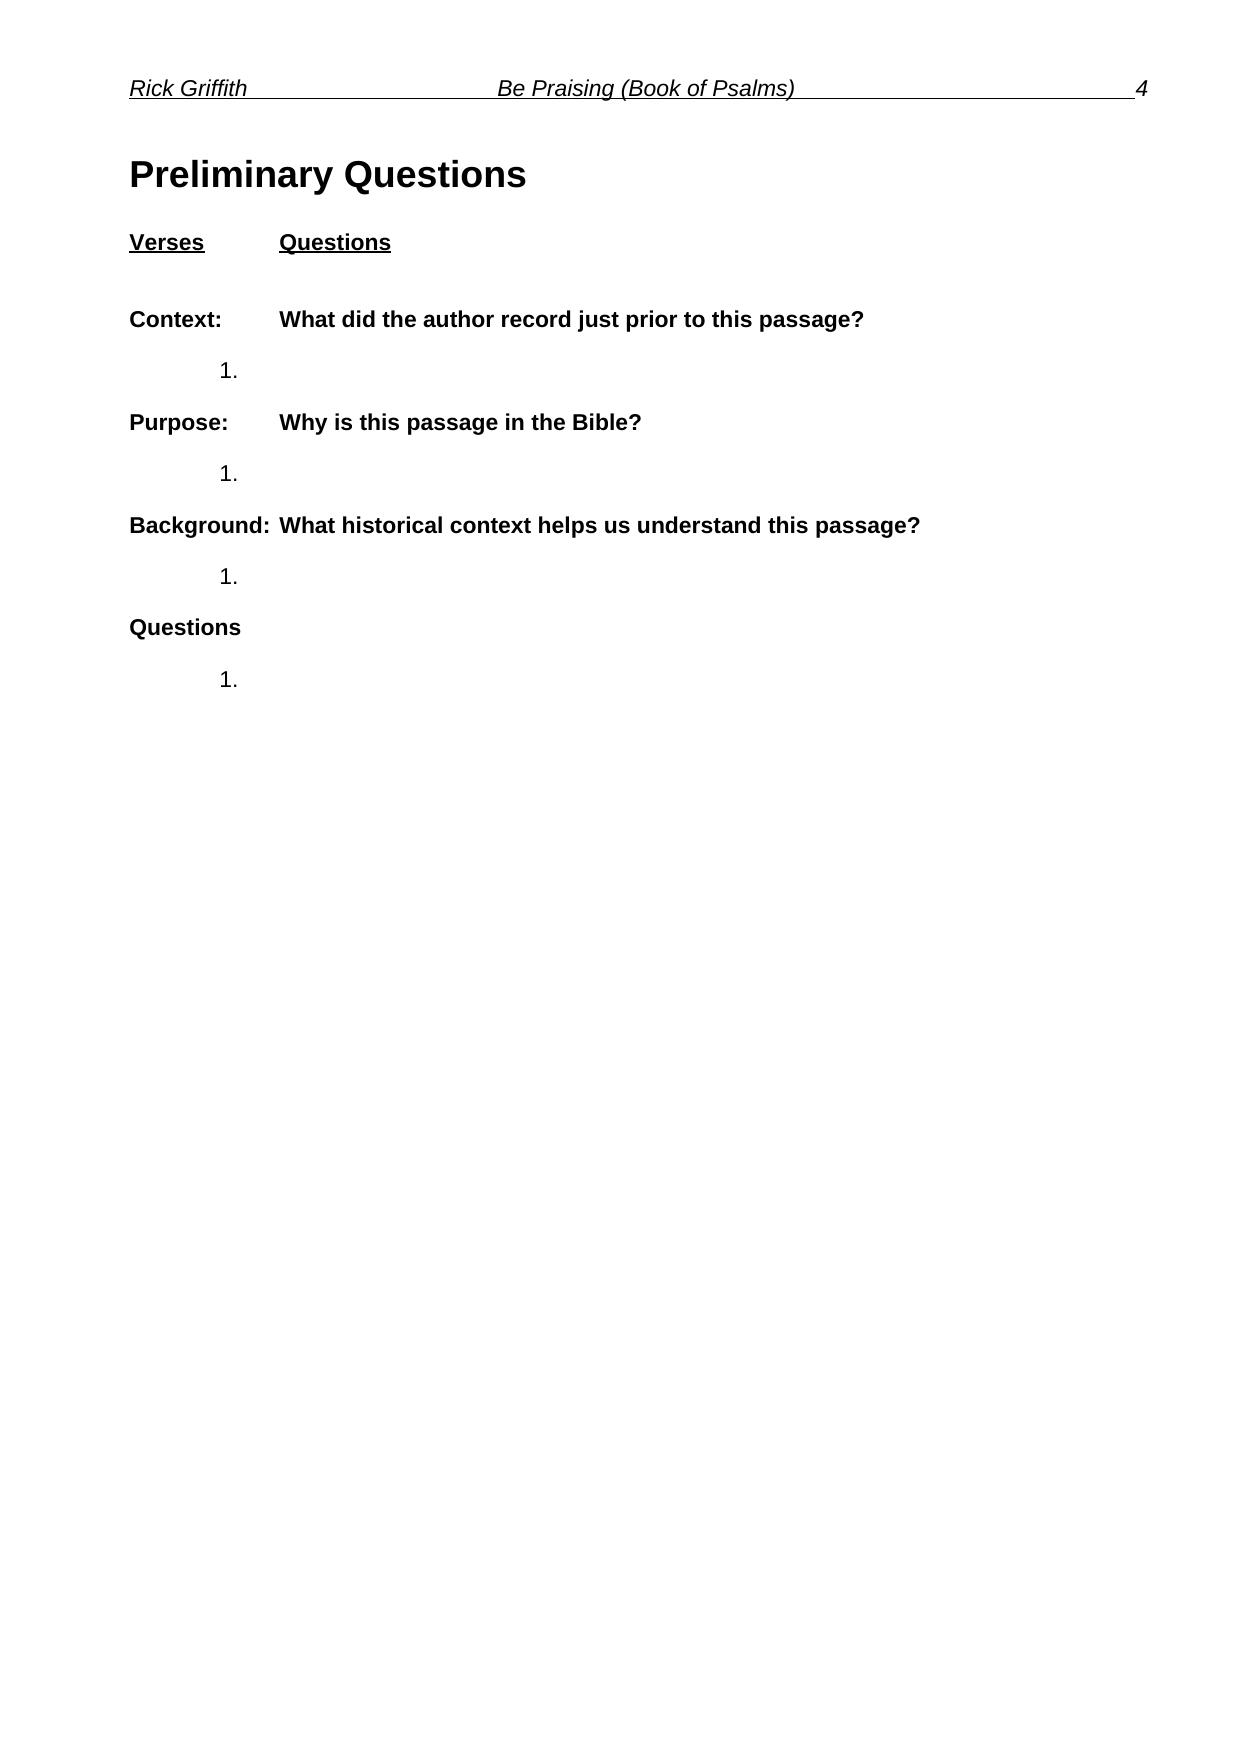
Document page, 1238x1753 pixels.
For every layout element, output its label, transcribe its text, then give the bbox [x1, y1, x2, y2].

subtitle Questions [129, 614, 1172, 641]
text Verses Questions [129, 228, 1173, 255]
subtitle Context: What did the author record just prior to this passage? [129, 306, 1172, 332]
subtitle Purpose: Why is this passage in the Bible? [129, 409, 1172, 435]
subtitle Preliminary Questions [129, 153, 1172, 196]
subtitle Background: What historical context helps us understand this passage? [129, 512, 1172, 538]
